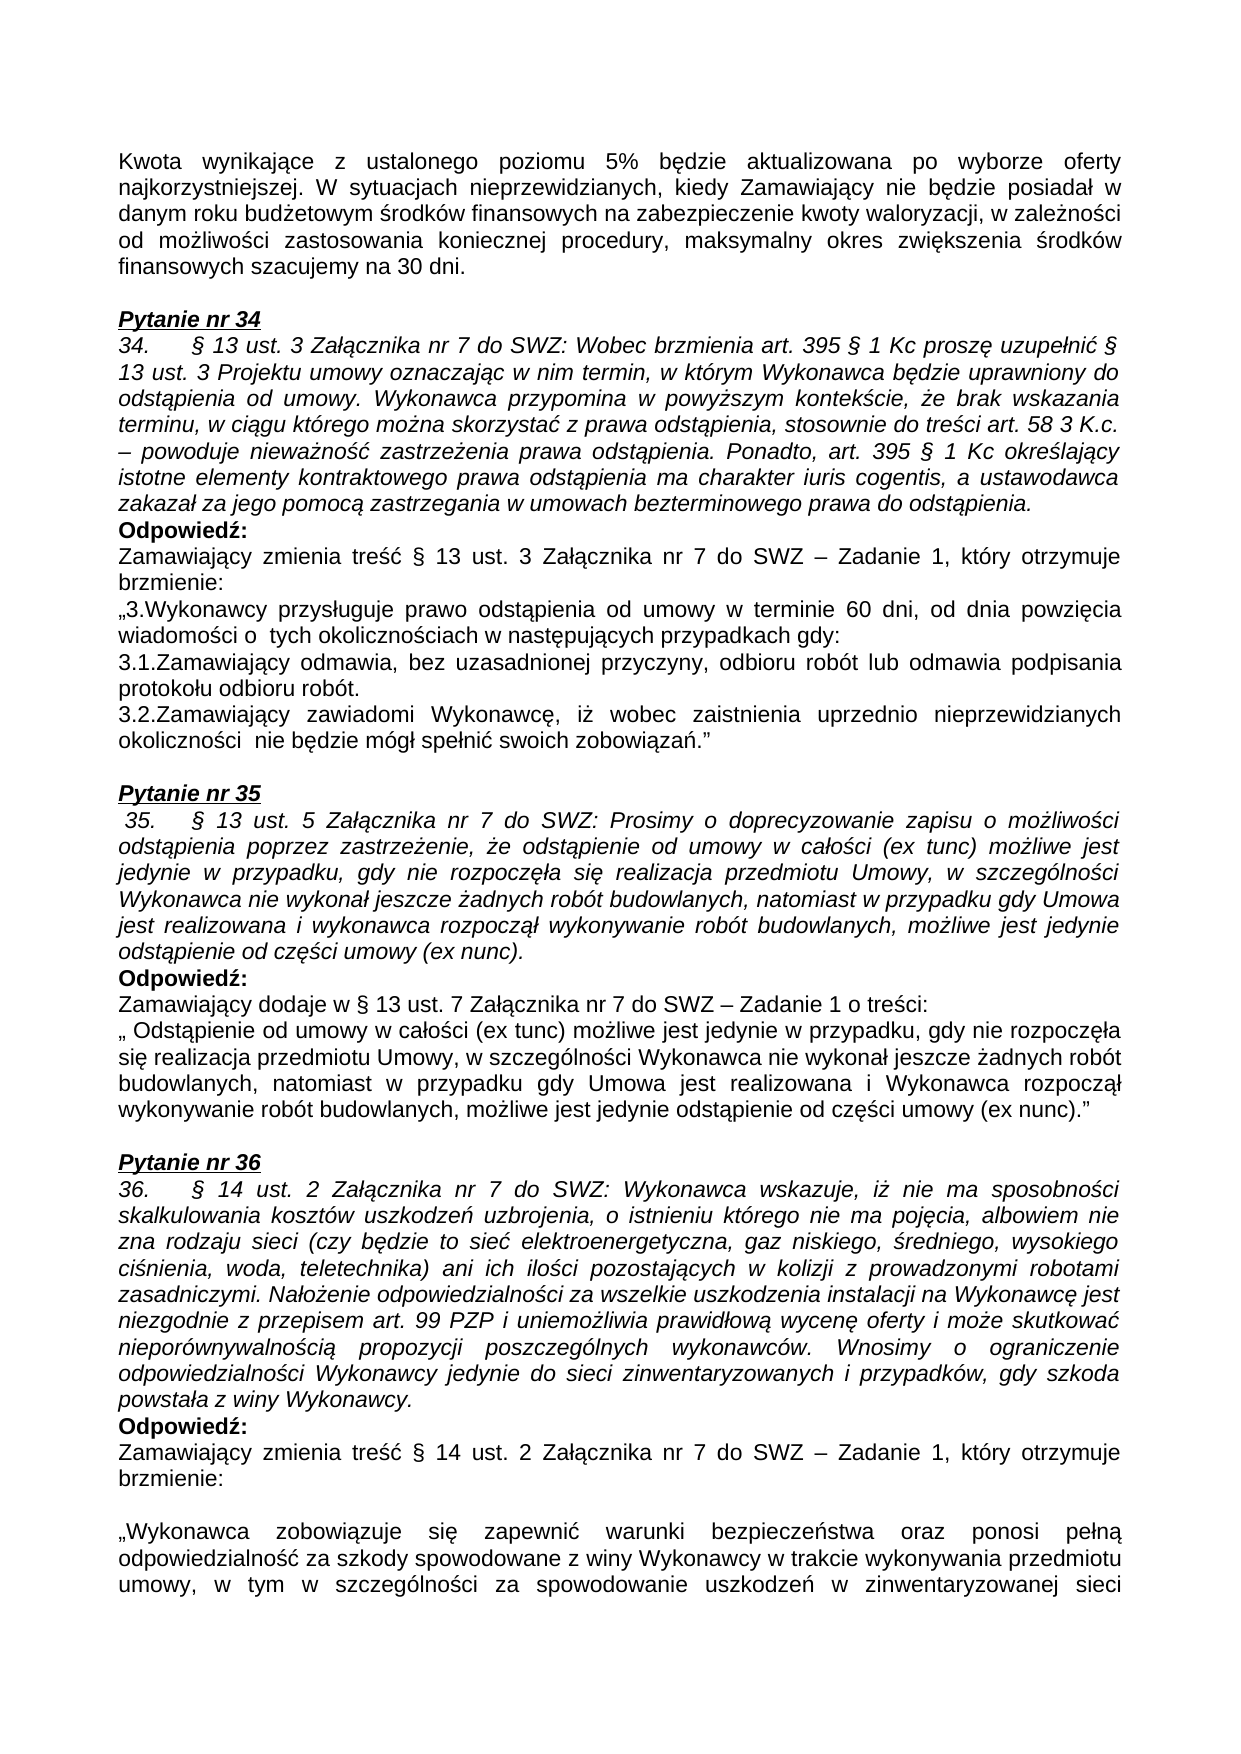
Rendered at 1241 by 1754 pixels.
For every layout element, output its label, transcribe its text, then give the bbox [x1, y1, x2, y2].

text Pytanie nr 36 [118, 1149, 1122, 1176]
text Kwota wynikające z ustalonego poziomu 5% będzie aktualizowana po wyborze oferty najkorzystniejszej. W sytuacjach nieprzewidzianych, kiedy Zamawiający nie będzie posiadał w danym roku budżetowym środków finansowych na zabezpieczenie kwoty waloryzacji, w zależności od możliwości zastosowania koniecznej procedury, maksymalny okres zwiększenia środków finansowych szacujemy na 30 dni. [118, 148, 1122, 279]
text „ Odstąpienie od umowy w całości (ex tunc) możliwe jest jedynie w przypadku, gdy nie rozpoczęła się realizacja przedmiotu Umowy, w szczególności Wykonawca nie wykonał jeszcze żadnych robót budowlanych, natomiast w przypadku gdy Umowa jest realizowana i Wykonawca rozpoczął wykonywanie robót budowlanych, możliwe jest jedynie odstąpienie od części umowy (ex nunc).” [118, 1017, 1122, 1123]
text 36. § 14 ust. 2 Załącznika nr 7 do SWZ: Wykonawca wskazuje, iż nie ma sposobności skalkulowania kosztów uszkodzeń uzbrojenia, o istnieniu którego nie ma pojęcia, albowiem nie zna rodzaju sieci (czy będzie to sieć elektroenergetyczna, gaz niskiego, średniego, wysokiego ciśnienia, woda, teletechnika) ani ich ilości pozostających w kolizji z prowadzonymi robotami zasadniczymi. Nałożenie odpowiedzialności za wszelkie uszkodzenia instalacji na Wykonawcę jest niezgodnie z przepisem art. 99 PZP i uniemożliwia prawidłową wycenę oferty i może skutkować nieporównywalnością propozycji poszczególnych wykonawców. Wnosimy o ograniczenie odpowiedzialności Wykonawcy jedynie do sieci zinwentaryzowanych i przypadków, gdy szkoda powstała z winy Wykonawcy. [118, 1176, 1122, 1413]
text Zamawiający zmienia treść § 14 ust. 2 Załącznika nr 7 do SWZ – Zadanie 1, który otrzymuje brzmienie: [118, 1439, 1122, 1492]
text Pytanie nr 35 [118, 780, 1122, 807]
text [118, 1518, 1122, 1597]
text 35. § 13 ust. 5 Załącznika nr 7 do SWZ: Prosimy o doprecyzowanie zapisu o możliwości odstąpienia poprzez zastrzeżenie, że odstąpienie od umowy w całości (ex tunc) możliwe jest jedynie w przypadku, gdy nie rozpoczęła się realizacja przedmiotu Umowy, w szczególności Wykonawca nie wykonał jeszcze żadnych robót budowlanych, natomiast w przypadku gdy Umowa jest realizowana i wykonawca rozpoczął wykonywanie robót budowlanych, możliwe jest jedynie odstąpienie od części umowy (ex nunc). [118, 807, 1122, 965]
text Zamawiający zmienia treść § 13 ust. 3 Załącznika nr 7 do SWZ – Zadanie 1, który otrzymuje brzmienie: [118, 543, 1122, 596]
text Odpowiedź: [118, 517, 1122, 543]
text 3.1.Zamawiający odmawia, bez uzasadnionej przyczyny, odbioru robót lub odmawia podpisania protokołu odbioru robót. [118, 648, 1122, 701]
text Pytanie nr 34 [118, 306, 1122, 332]
text Zamawiający dodaje w § 13 ust. 7 Załącznika nr 7 do SWZ – Zadanie 1 o treści: [118, 991, 1122, 1017]
text Odpowiedź: [118, 965, 1122, 991]
text „3.Wykonawcy przysługuje prawo odstąpienia od umowy w terminie 60 dni, od dnia powzięcia wiadomości o tych okolicznościach w następujących przypadkach gdy: [118, 596, 1122, 648]
text Odpowiedź: [118, 1413, 1122, 1439]
text 3.2.Zamawiający zawiadomi Wykonawcę, iż wobec zaistnienia uprzednio nieprzewidzianych okoliczności nie będzie mógł spełnić swoich zobowiązań.” [118, 701, 1122, 754]
text 34. § 13 ust. 3 Załącznika nr 7 do SWZ: Wobec brzmienia art. 395 § 1 Kc proszę uzupełnić § 13 ust. 3 Projektu umowy oznaczając w nim termin, w którym Wykonawca będzie uprawniony do odstąpienia od umowy. Wykonawca przypomina w powyższym kontekście, że brak wskazania terminu, w ciągu którego można skorzystać z prawa odstąpienia, stosownie do treści art. 58 3 K.c. – powoduje nieważność zastrzeżenia prawa odstąpienia. Ponadto, art. 395 § 1 Kc określający istotne elementy kontraktowego prawa odstąpienia ma charakter iuris cogentis, a ustawodawca zakazał za jego pomocą zastrzegania w umowach bezterminowego prawa do odstąpienia. [118, 332, 1122, 517]
